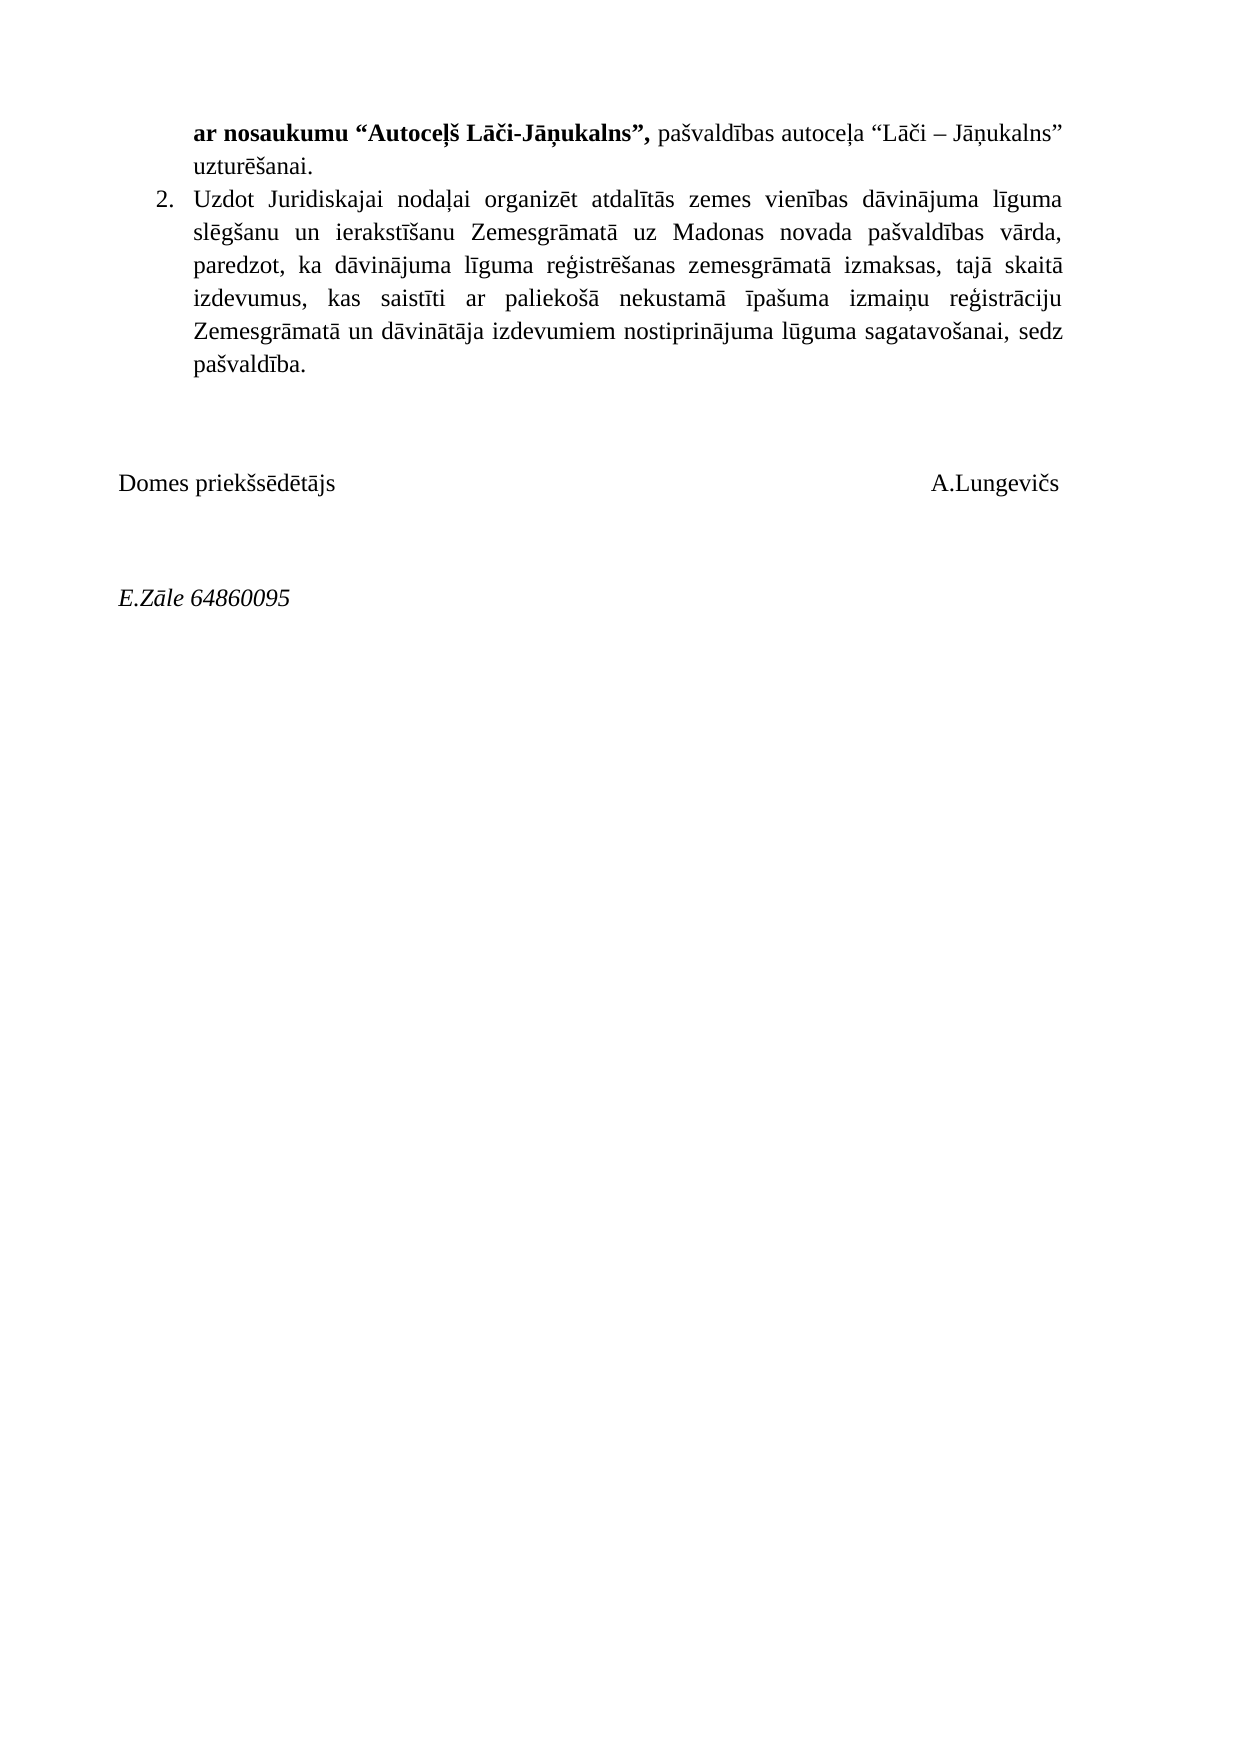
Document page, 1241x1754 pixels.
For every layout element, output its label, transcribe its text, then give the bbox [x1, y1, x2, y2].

text Domes priekšsēdētājs A.Lungevičs [118, 468, 1063, 497]
list Uzdot Juridiskajai nodaļai organizēt atdalītās zemes vienības dāvinājuma līguma slēgšanu un ierakstīšanu Zemesgrāmatā uz Madonas novada pašvaldības vārda, paredzot, ka dāvinājuma līguma reģistrēšanas zemesgrāmatā izmaksas, tajā skaitā izdevumus, kas saistīti ar paliekošā nekustamā īpašuma izmaiņu reģistrāciju Zemesgrāmatā un dāvinātāja izdevumiem nostiprinājuma lūguma sagatavošanai, sedz pašvaldība. [156, 184, 1063, 378]
text E.Zāle 64860095 [118, 583, 1063, 612]
